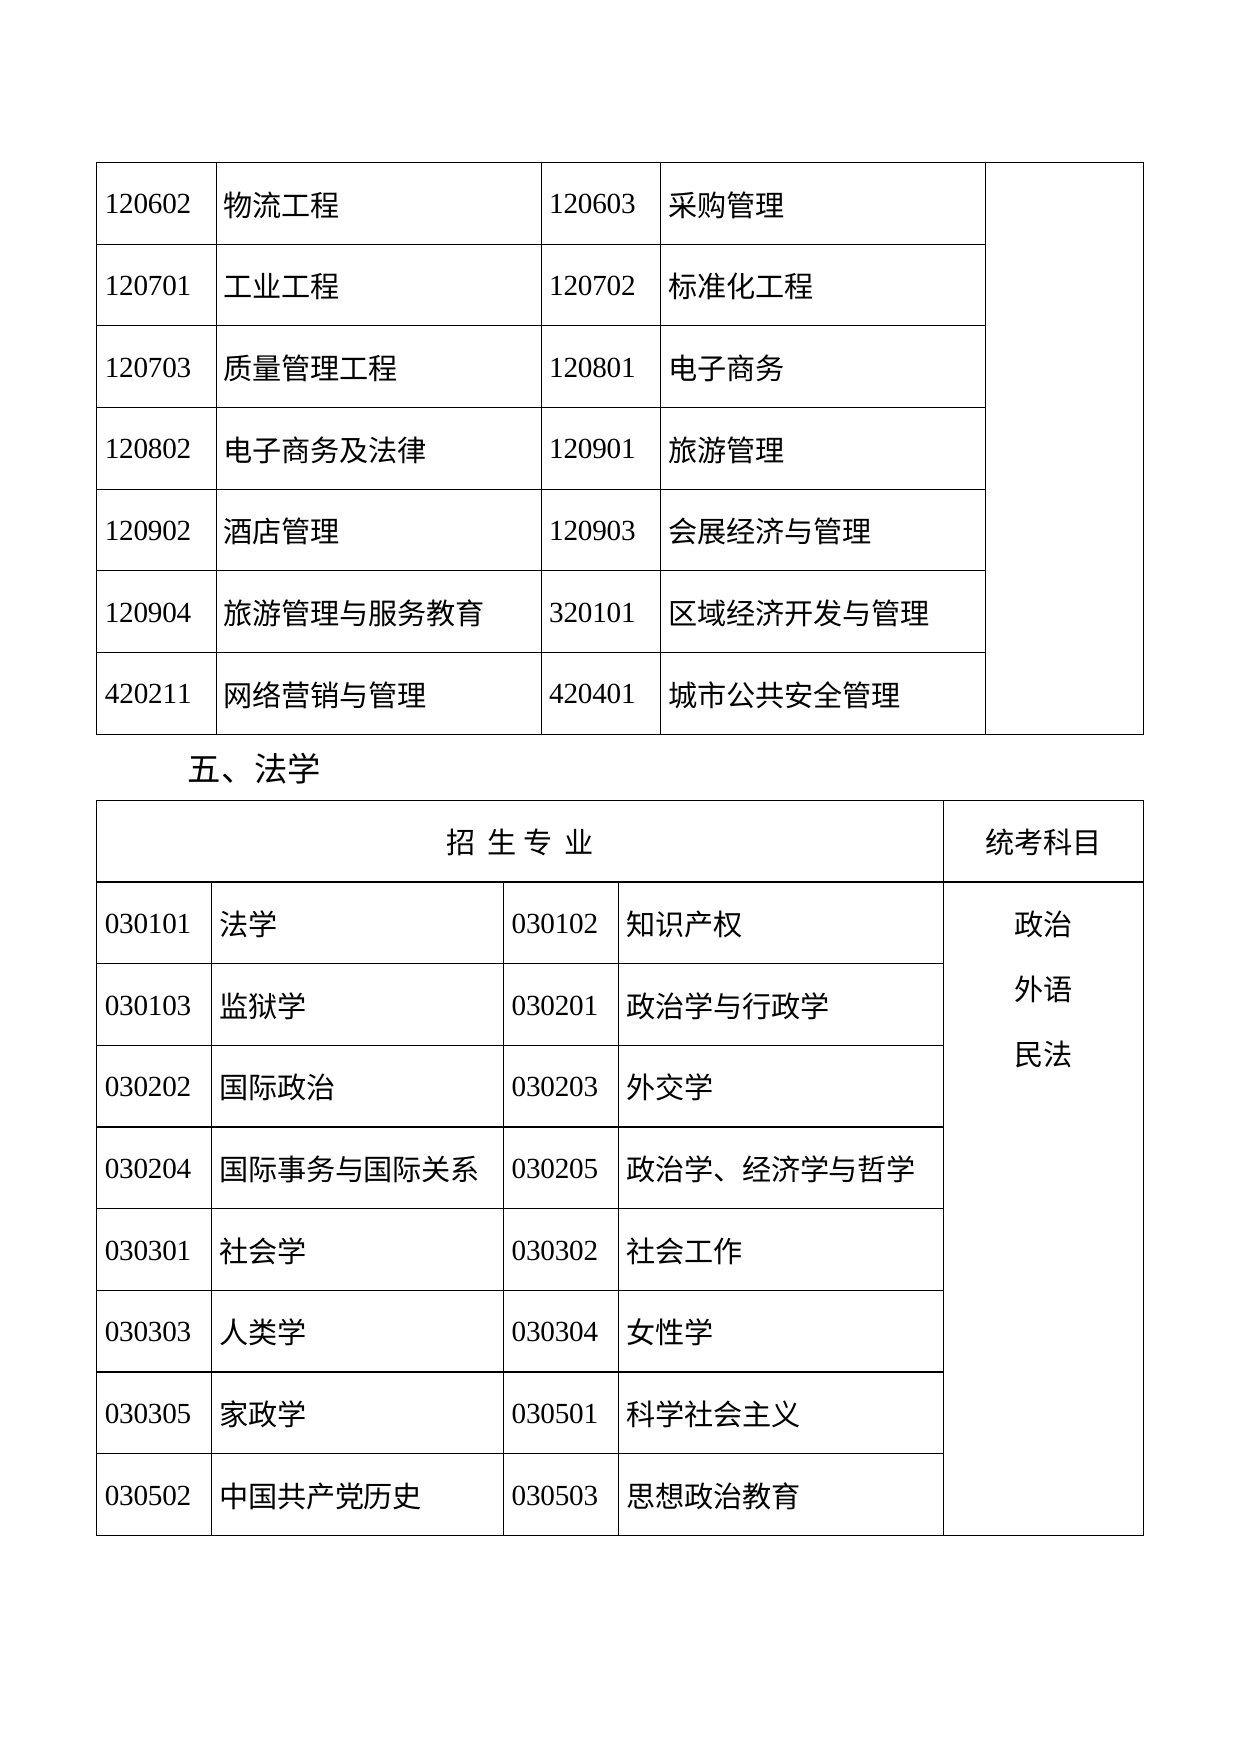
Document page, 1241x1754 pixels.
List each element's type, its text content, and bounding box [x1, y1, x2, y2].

table_cell 采购管理 [661, 163, 985, 244]
table_cell 质量管理工程 [217, 326, 541, 407]
table_cell 外交学 [619, 1046, 943, 1126]
table_cell 030501 [504, 1373, 618, 1453]
table_cell 标准化工程 [661, 245, 985, 325]
table_cell 知识产权 [619, 883, 943, 963]
table_cell 国际事务与国际关系 [212, 1128, 503, 1208]
table_cell 法学 [212, 883, 503, 963]
table_cell 030204 [97, 1128, 211, 1208]
table_cell 030502 [97, 1454, 211, 1535]
table_cell 科学社会主义 [619, 1373, 943, 1453]
table_cell 030303 [97, 1291, 211, 1371]
table_cell 030102 [504, 883, 618, 963]
table_cell 030205 [504, 1128, 618, 1208]
table_cell 120703 [97, 326, 216, 407]
table_cell 社会工作 [619, 1209, 943, 1290]
table_cell 030201 [504, 964, 618, 1045]
table_cell 120701 [97, 245, 216, 325]
text 五、法学 [187, 735, 1053, 800]
table_cell 国际政治 [212, 1046, 503, 1126]
table_cell 电子商务 [661, 326, 985, 407]
table_cell 政治学与行政学 [619, 964, 943, 1045]
table_cell 120801 [542, 326, 660, 407]
table_cell 会展经济与管理 [661, 490, 985, 570]
table_cell 电子商务及法律 [217, 408, 541, 489]
table_cell 030301 [97, 1209, 211, 1290]
table_cell 旅游管理与服务教育 [217, 571, 541, 652]
table_cell 120901 [542, 408, 660, 489]
table_cell 中国共产党历史 [212, 1454, 503, 1535]
table_cell 家政学 [212, 1373, 503, 1453]
table_cell 区域经济开发与管理 [661, 571, 985, 652]
table_cell 030103 [97, 964, 211, 1045]
table_cell 酒店管理 [217, 490, 541, 570]
table_cell 网络营销与管理 [217, 653, 541, 734]
table_cell 社会学 [212, 1209, 503, 1290]
table_cell 思想政治教育 [619, 1454, 943, 1535]
table_cell 120903 [542, 490, 660, 570]
table_cell 030503 [504, 1454, 618, 1535]
table_header 招 生 专 业 [97, 801, 943, 881]
table_cell 监狱学 [212, 964, 503, 1045]
table_cell 320101 [542, 571, 660, 652]
table_cell 政治 外语 民法 [944, 883, 1143, 1535]
table_cell 城市公共安全管理 [661, 653, 985, 734]
table_cell 120902 [97, 490, 216, 570]
table_cell 030203 [504, 1046, 618, 1126]
table_cell 120602 [97, 163, 216, 244]
table_cell 120904 [97, 571, 216, 652]
table_cell 物流工程 [217, 163, 541, 244]
table_cell 120702 [542, 245, 660, 325]
table_cell 420401 [542, 653, 660, 734]
table_cell 030101 [97, 883, 211, 963]
table_cell 030305 [97, 1373, 211, 1453]
table_cell 030202 [97, 1046, 211, 1126]
table_cell 政治学、经济学与哲学 [619, 1128, 943, 1208]
table_cell 420211 [97, 653, 216, 734]
table_cell 女性学 [619, 1291, 943, 1371]
table_cell 工业工程 [217, 245, 541, 325]
table_header 统考科目 [944, 801, 1143, 881]
table_cell 030304 [504, 1291, 618, 1371]
table_cell 旅游管理 [661, 408, 985, 489]
table_cell 120802 [97, 408, 216, 489]
table_cell 人类学 [212, 1291, 503, 1371]
table_cell 030302 [504, 1209, 618, 1290]
table_cell 120603 [542, 163, 660, 244]
